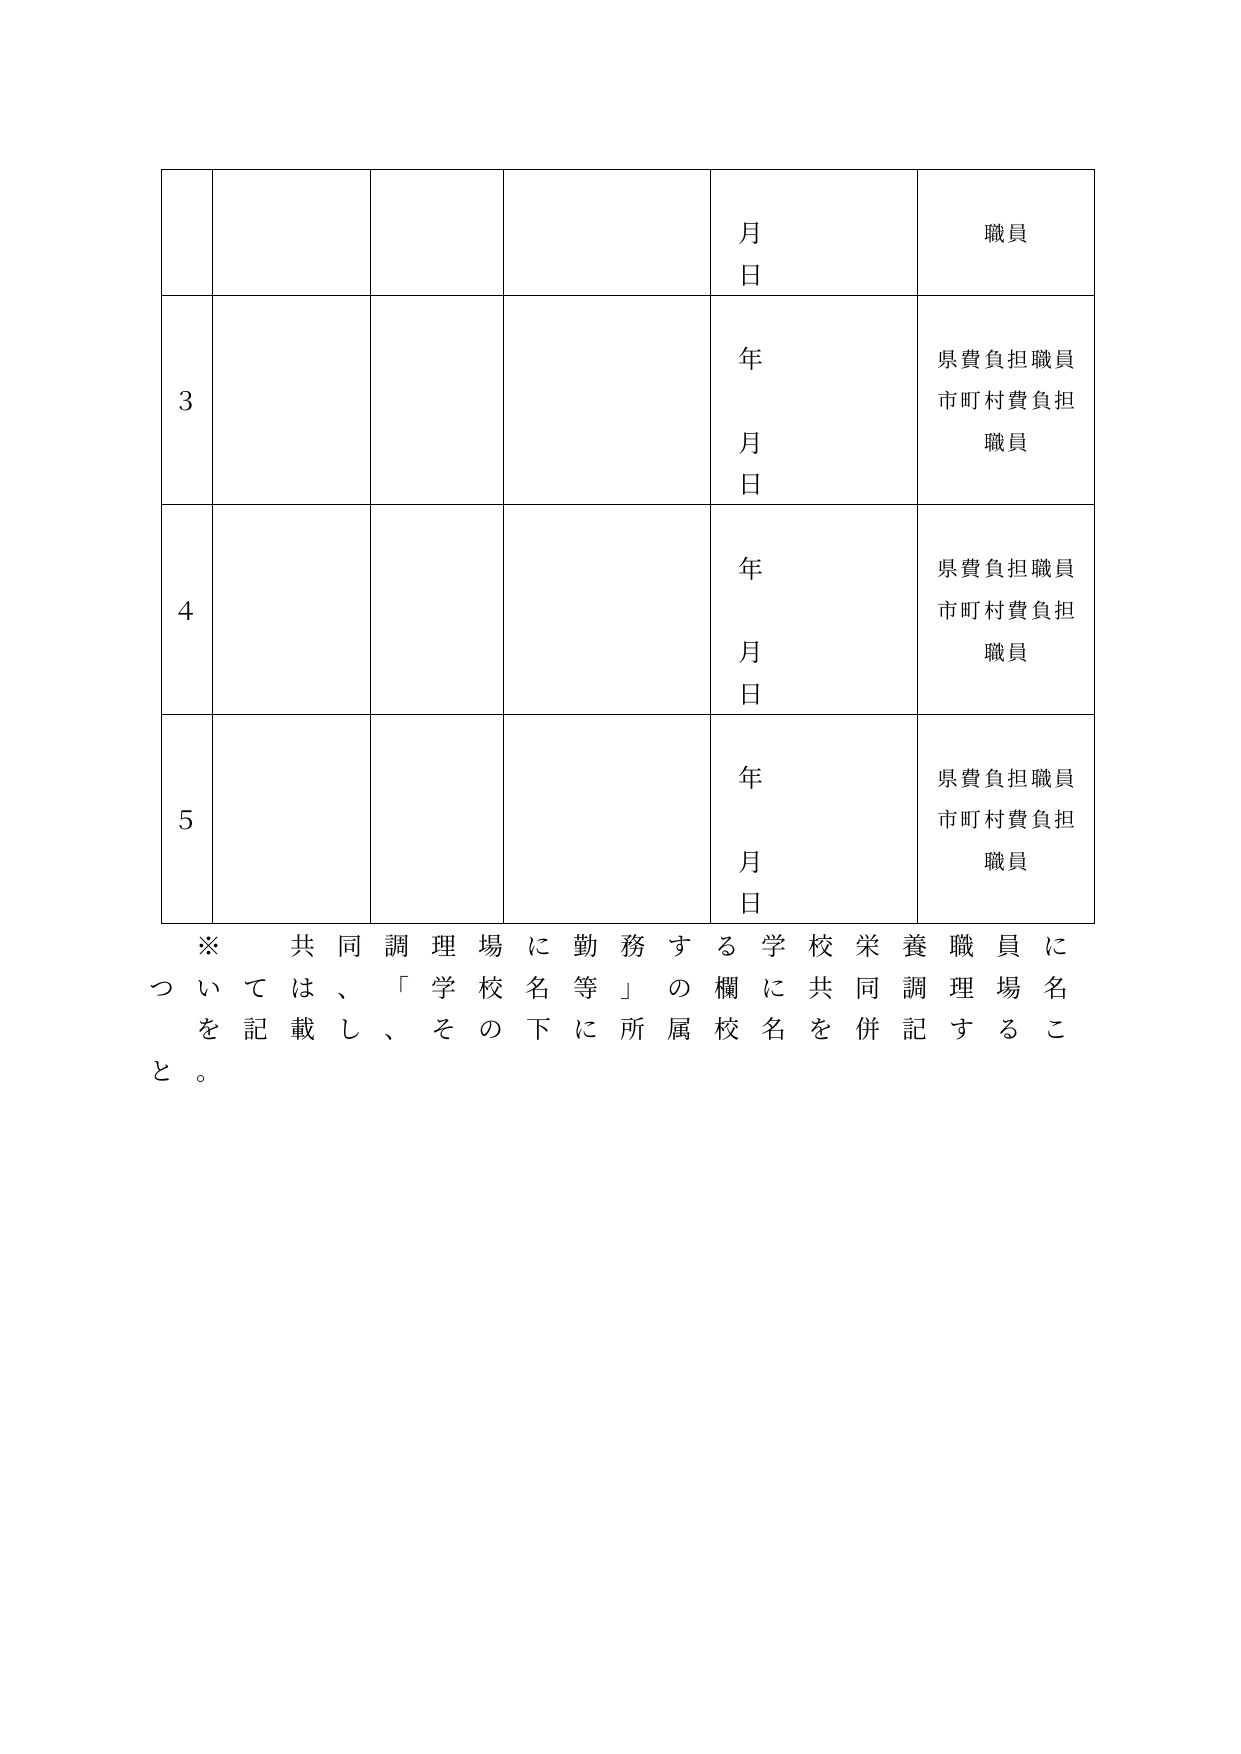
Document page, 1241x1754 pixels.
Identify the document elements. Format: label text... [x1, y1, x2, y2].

table_cell 年 月 日 [711, 715, 917, 923]
table_cell 県費負担職員 市町村費負担職員 [918, 296, 1094, 504]
table_cell [371, 715, 503, 923]
table_cell [371, 505, 503, 713]
table_cell ３ [162, 296, 212, 504]
table_cell 年 月 日 [711, 505, 917, 713]
table_cell [213, 505, 370, 713]
text を記載し、その下に所属校名を併記すること。 [149, 1007, 1091, 1091]
table_cell [371, 296, 503, 504]
table_cell ５ [162, 715, 212, 923]
table_cell ２ [162, 170, 212, 295]
table_cell 県費負担職員 市町村費負担職員 [918, 505, 1094, 713]
table_cell 県費負担職員 市町村費負担職員 [918, 170, 1094, 295]
table_cell [504, 505, 710, 713]
table_cell [213, 715, 370, 923]
table_cell [213, 296, 370, 504]
table_cell [504, 296, 710, 504]
table_cell 年 月 日 [711, 170, 917, 295]
table_cell [504, 170, 710, 295]
table_cell [213, 170, 370, 295]
table_cell 県費負担職員 市町村費負担職員 [918, 715, 1094, 923]
table_cell 年 月 日 [711, 296, 917, 504]
table_cell [504, 715, 710, 923]
text ※ 共同調理場に勤務する学校栄養職員については、「学校名等」の欄に共同調理場名 [149, 924, 1091, 1007]
table_cell ４ [162, 505, 212, 713]
table_cell [371, 170, 503, 295]
